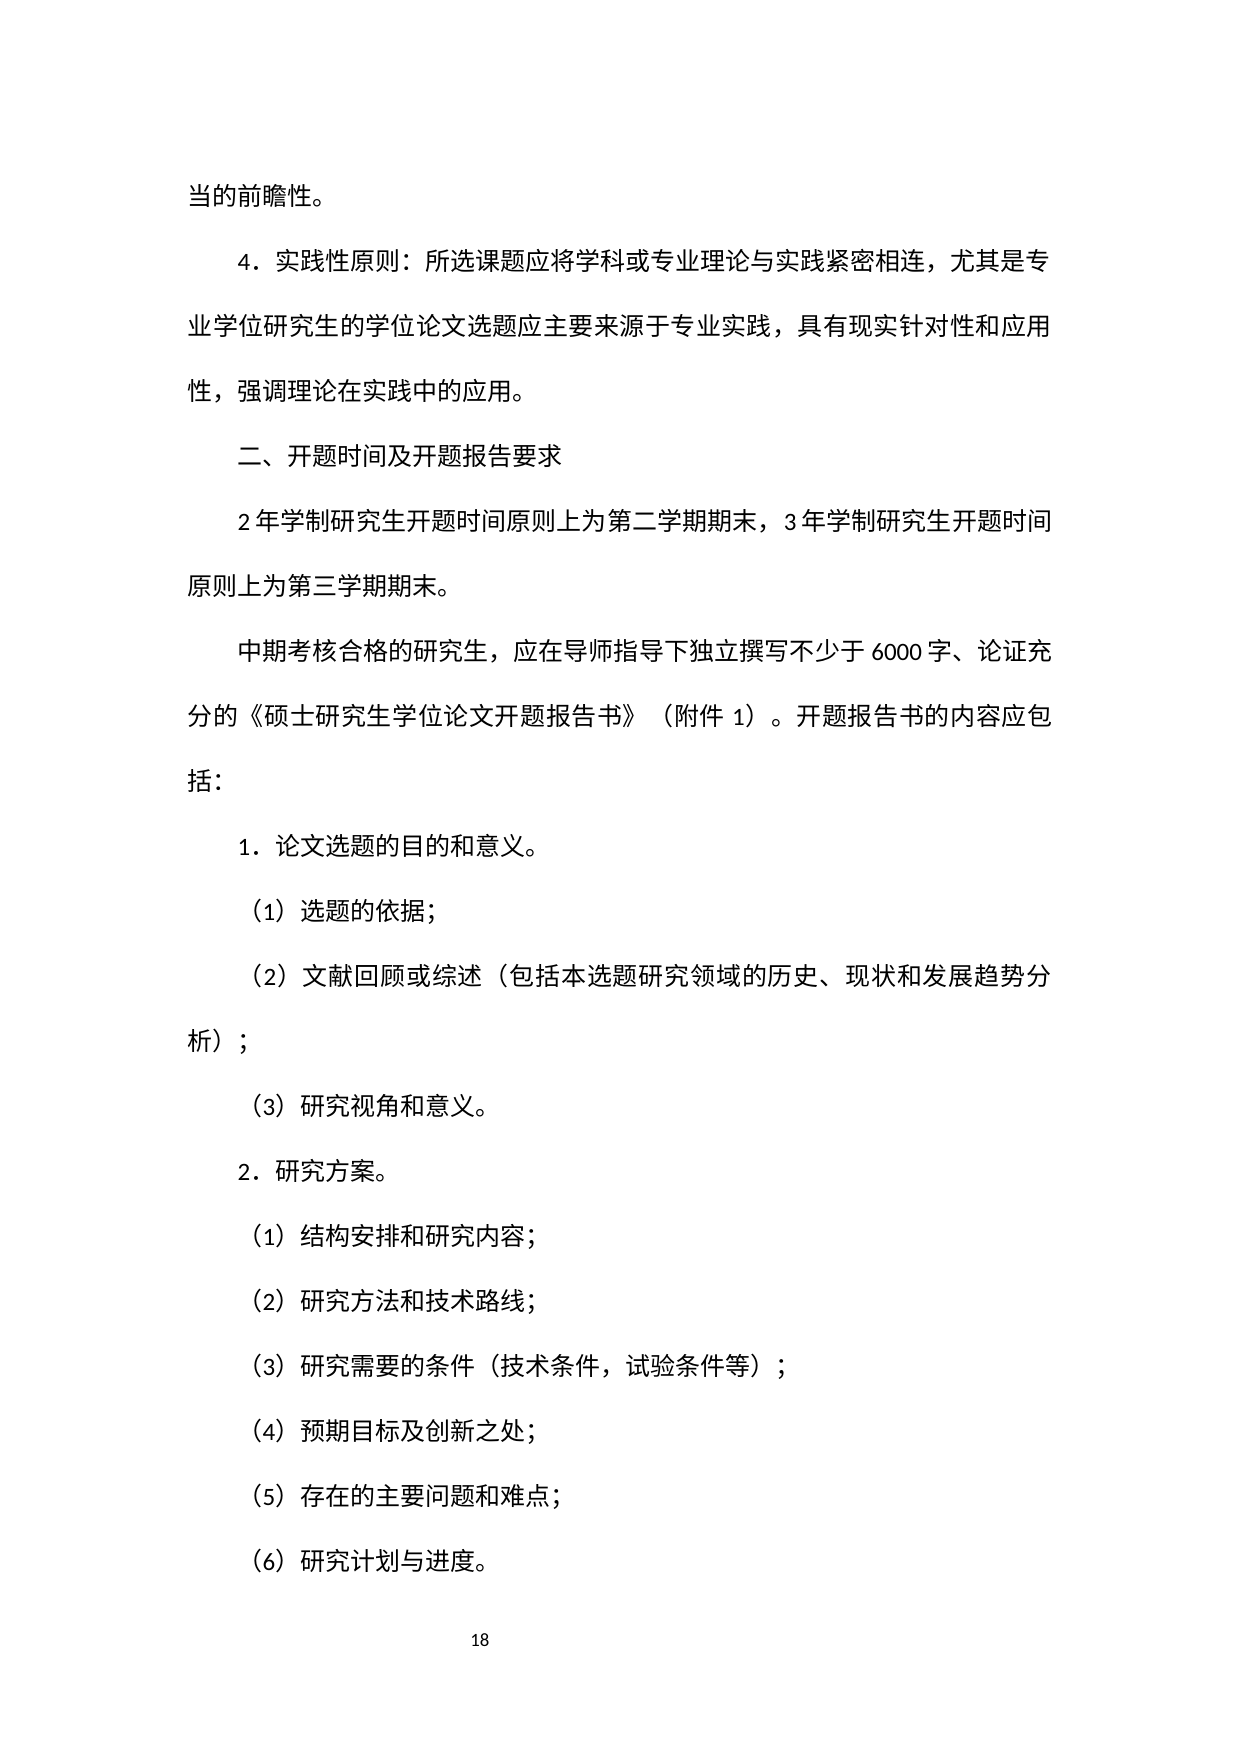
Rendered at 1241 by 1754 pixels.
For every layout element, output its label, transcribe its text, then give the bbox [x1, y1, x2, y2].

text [187, 162, 1053, 227]
text （2）文献回顾或综述（包括本选题研究领域的历史、现状和发展趋势分析）； [187, 942, 1053, 1072]
text （6）研究计划与进度。 [187, 1527, 1053, 1592]
text 2．研究方案。 [187, 1137, 1053, 1202]
text （1）结构安排和研究内容； [187, 1202, 1053, 1267]
text （3）研究视角和意义。 [187, 1072, 1053, 1137]
text （2）研究方法和技术路线； [187, 1267, 1053, 1332]
text （4）预期目标及创新之处； [187, 1397, 1053, 1462]
text 1．论文选题的目的和意义。 [187, 812, 1053, 877]
text 二、开题时间及开题报告要求 [187, 422, 1053, 487]
text （3）研究需要的条件（技术条件，试验条件等）； [187, 1332, 1053, 1397]
text （5）存在的主要问题和难点； [187, 1462, 1053, 1527]
text 4．实践性原则：所选课题应将学科或专业理论与实践紧密相连，尤其是专业学位研究生的学位论文选题应主要来源于专业实践，具有现实针对性和应用性，强调理论在实践中的应用。 [187, 227, 1053, 422]
text （1）选题的依据； [187, 877, 1053, 942]
text 2年学制研究生开题时间原则上为第二学期期末，3年学制研究生开题时间原则上为第三学期期末。 [187, 487, 1053, 617]
text 中期考核合格的研究生，应在导师指导下独立撰写不少于6000字、论证充分的《硕士研究生学位论文开题报告书》（附件1）。开题报告书的内容应包括： [187, 617, 1053, 812]
